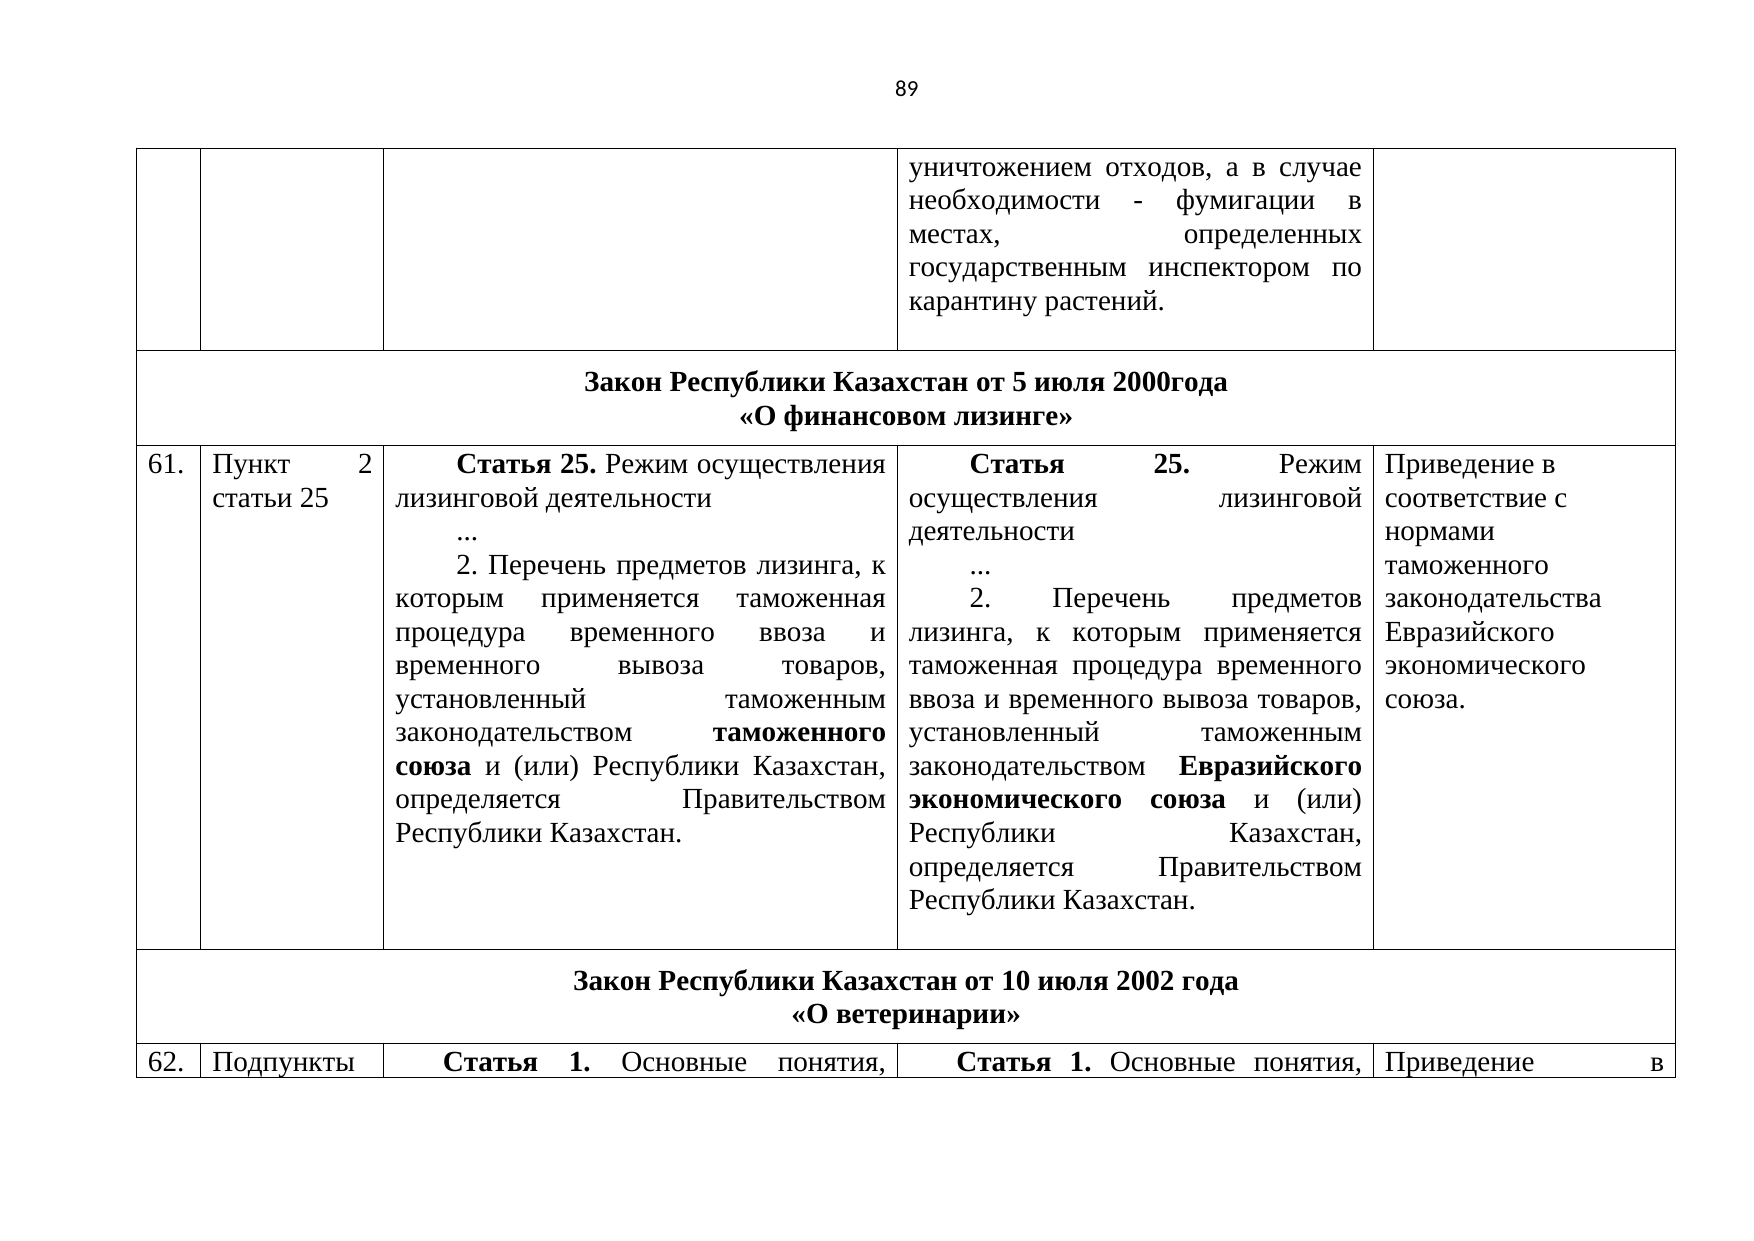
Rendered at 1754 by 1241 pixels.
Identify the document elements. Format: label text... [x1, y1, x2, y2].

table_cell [1374, 149, 1675, 350]
table_cell [137, 446, 200, 949]
table_cell [137, 1044, 200, 1077]
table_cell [898, 149, 1373, 350]
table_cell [201, 149, 383, 350]
table_cell Статья 25. Режим осуществления лизинговой деятельности ... 2. Перечень предметов лизинга, к которым применяется таможенная процедура временного ввоза и временного вывоза товаров, установленный таможенным законодательством Евразийского экономического союза и (или) Республики Казахстан, определяется Правительством Республики Казахстан. [898, 446, 1373, 949]
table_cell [1374, 1044, 1675, 1077]
table_cell [137, 149, 200, 350]
table_cell Закон Республики Казахстан от 5 июля 2000года «О финансовом лизинге» [137, 351, 1675, 445]
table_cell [201, 1044, 383, 1077]
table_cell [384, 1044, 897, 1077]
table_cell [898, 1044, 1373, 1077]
table_cell Пункт 2 статьи 25 [201, 446, 383, 949]
table_cell Приведение в соответствие с нормами таможенного законодательства Евразийского экономического союза. [1374, 446, 1675, 949]
table_cell Закон Республики Казахстан от 10 июля 2002 года «О ветеринарии» [137, 950, 1675, 1043]
table_cell Статья 25. Режим осуществления лизинговой деятельности ... 2. Перечень предметов лизинга, к которым применяется таможенная процедура временного ввоза и временного вывоза товаров, установленный таможенным законодательством таможенного союза и (или) Республики Казахстан, определяется Правительством Республики Казахстан. [384, 446, 897, 949]
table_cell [384, 149, 897, 350]
